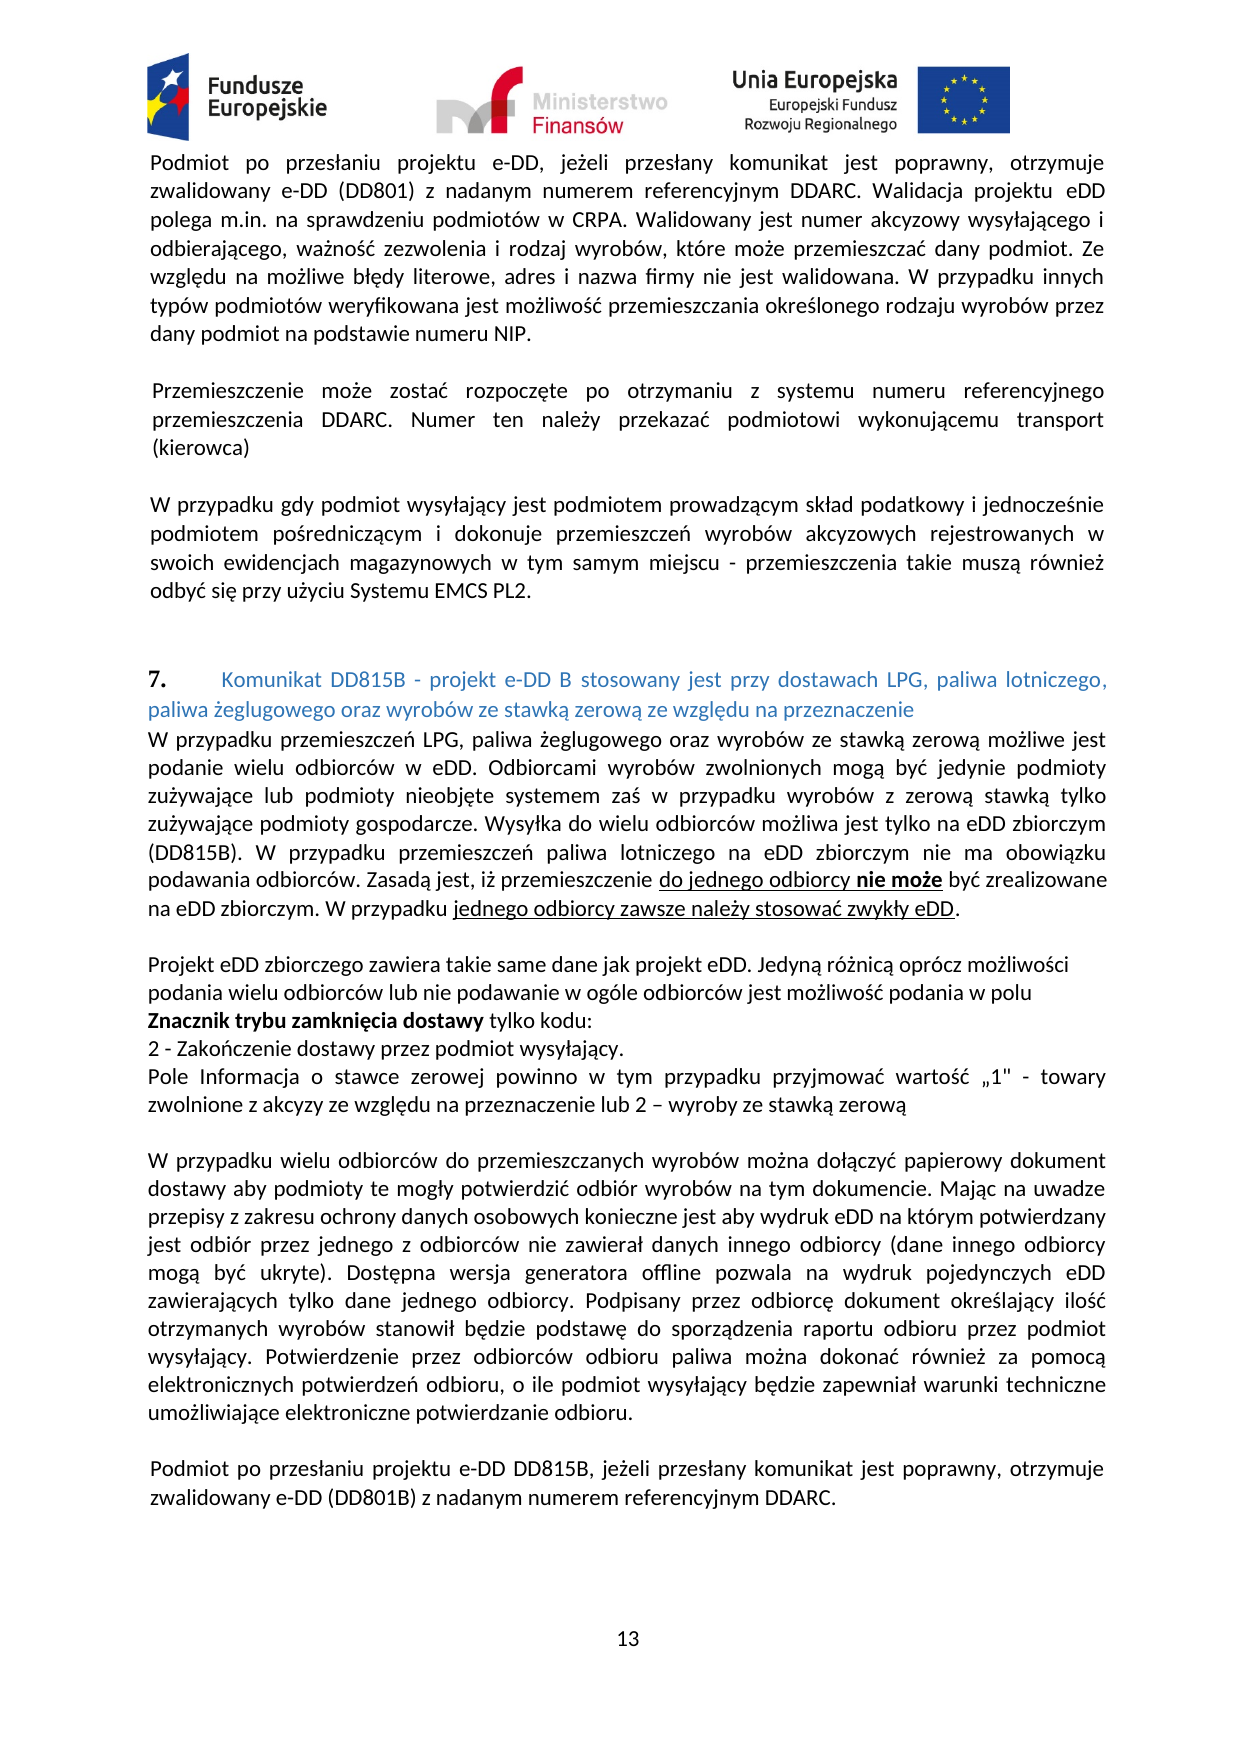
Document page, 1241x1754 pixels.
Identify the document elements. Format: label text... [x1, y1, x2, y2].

text Pole Informacja o stawce zerowej powinno w tym przypadku przyjmować wartość „1" - towary zwolnione z akcyzy ze względu na przeznaczenie lub 2 – wyroby ze stawką zerową [148, 1062, 1107, 1118]
text Przemieszczenie może zostać rozpoczęte po otrzymaniu z systemu numeru referencyjnego przemieszczenia DDARC. Numer ten należy przekazać podmiotowi wykonującemu transport (kierowca) [152, 376, 1105, 462]
text Podmiot po przesłaniu projektu e-DD, jeżeli przesłany komunikat jest poprawny, otrzymuje zwalidowany e-DD (DD801) z nadanym numerem referencyjnym DDARC. Walidacja projektu eDD polega m.in. na sprawdzeniu podmiotów w CRPA. Walidowany jest numer akcyzowy wysyłającego i odbierającego, ważność zezwolenia i rodzaj wyrobów, które może przemieszczać dany podmiot. Ze względu na możliwe błędy literowe, adres i nazwa firmy nie jest walidowana. W przypadku innych typów podmiotów weryfikowana jest możliwość przemieszczania określonego rodzaju wyrobów przez dany podmiot na podstawie numeru NIP. [150, 148, 1105, 347]
text W przypadku wielu odbiorców do przemieszczanych wyrobów można dołączyć papierowy dokument dostawy aby podmioty te mogły potwierdzić odbiór wyrobów na tym dokumencie. Mając na uwadze przepisy z zakresu ochrony danych osobowych konieczne jest aby wydruk eDD na którym potwierdzany jest odbiór przez jednego z odbiorców nie zawierał danych innego odbiorcy (dane innego odbiorcy mogą być ukryte). Dostępna wersja generatora offline pozwala na wydruk pojedynczych eDD zawierających tylko dane jednego odbiorcy. Podpisany przez odbiorcę dokument określający ilość otrzymanych wyrobów stanowił będzie podstawę do sporządzenia raportu odbioru przez podmiot wysyłający. Potwierdzenie przez odbiorców odbioru paliwa można dokonać również za pomocą elektronicznych potwierdzeń odbioru, o ile podmiot wysyłający będzie zapewniał warunki techniczne umożliwiające elektroniczne potwierdzanie odbioru. [148, 1146, 1107, 1426]
text Podmiot po przesłaniu projektu e-DD DD815B, jeżeli przesłany komunikat jest poprawny, otrzymuje zwalidowany e-DD (DD801B) z nadanym numerem referencyjnym DDARC. [150, 1454, 1105, 1511]
picture [147, 53, 1010, 141]
subtitle Komunikat DD815B - projekt e-DD B stosowany jest przy dostawach LPG, paliwa lotniczego, paliwa żeglugowego oraz wyrobów ze stawką zerową ze względu na przeznaczenie [148, 664, 1107, 723]
text W przypadku przemieszczeń LPG, paliwa żeglugowego oraz wyrobów ze stawką zerową możliwe jest podanie wielu odbiorców w eDD. Odbiorcami wyrobów zwolnionych mogą być jedynie podmioty zużywające lub podmioty nieobjęte systemem zaś w przypadku wyrobów z zerową stawką tylko zużywające podmioty gospodarcze. Wysyłka do wielu odbiorców możliwa jest tylko na eDD zbiorczym (DD815B). W przypadku przemieszczeń paliwa lotniczego na eDD zbiorczym nie ma obowiązku podawania odbiorców. Zasadą jest, iż przemieszczenie do jednego odbiorcy nie może być zrealizowane na eDD zbiorczym. W przypadku jednego odbiorcy zawsze należy stosować zwykły eDD. [148, 726, 1107, 922]
text W przypadku gdy podmiot wysyłający jest podmiotem prowadzącym skład podatkowy i jednocześnie podmiotem pośredniczącym i dokonuje przemieszczeń wyrobów akcyzowych rejestrowanych w swoich ewidencjach magazynowych w tym samym miejscu - przemieszczenia takie muszą również odbyć się przy użyciu Systemu EMCS PL2. [150, 490, 1105, 604]
text Projekt eDD zbiorczego zawiera takie same dane jak projekt eDD. Jedyną różnicą oprócz możliwości podania wielu odbiorców lub nie podawanie w ogóle odbiorców jest możliwość podania w polu Znacznik trybu zamknięcia dostawy tylko kodu: 2 - Zakończenie dostawy przez podmiot wysyłający. [148, 950, 1107, 1062]
